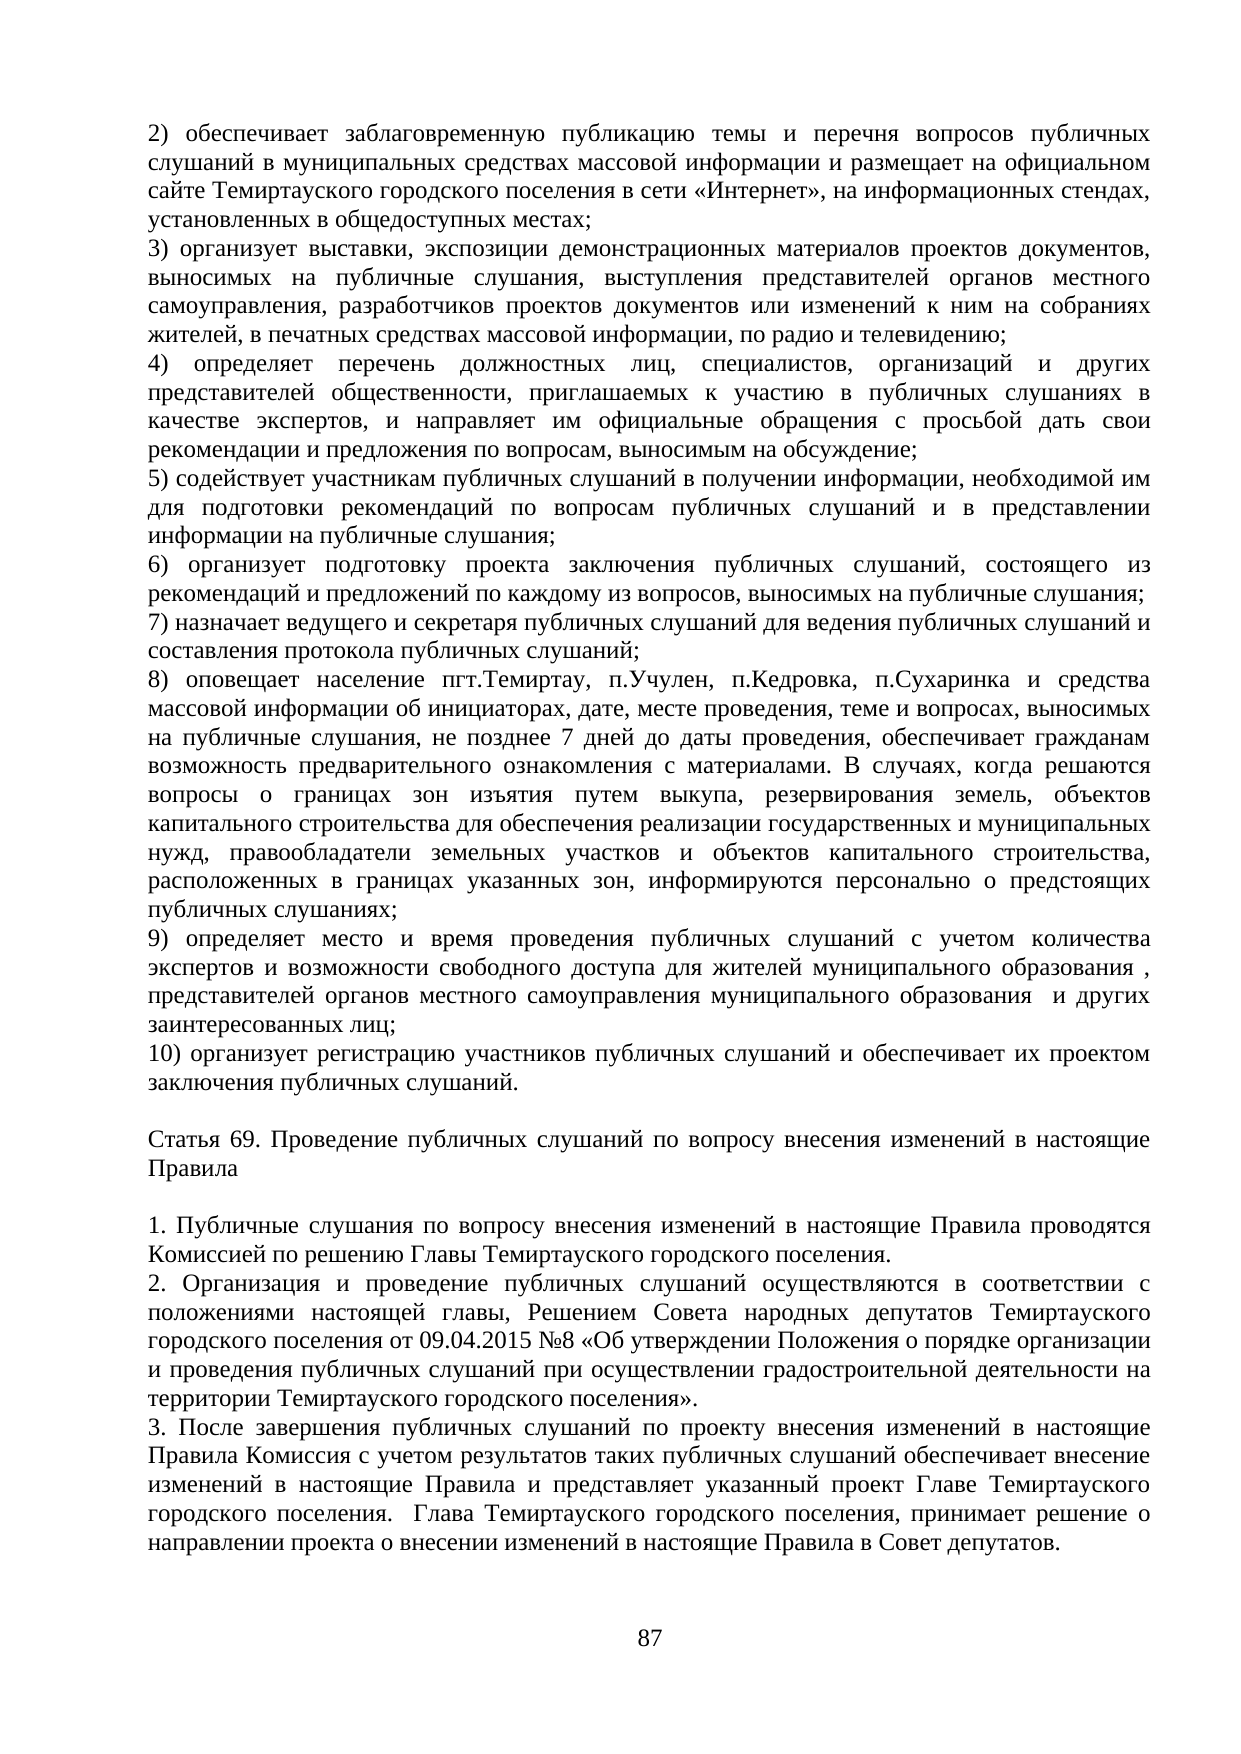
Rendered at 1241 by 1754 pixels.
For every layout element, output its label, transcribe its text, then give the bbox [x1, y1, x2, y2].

subtitle 10) организует регистрацию участников публичных слушаний и обеспечивает их проектом заключения публичных слушаний. [148, 1038, 1152, 1096]
subtitle 7) назначает ведущего и секретаря публичных слушаний для ведения публичных слушаний и составления протокола публичных слушаний; [148, 607, 1152, 664]
subtitle 3. После завершения публичных слушаний по проекту внесения изменений в настоящие Правила Комиссия с учетом результатов таких публичных слушаний обеспечивает внесение изменений в настоящие Правила и представляет указанный проект Главе Темиртауского городского поселения. Глава Темиртауского городского поселения, принимает решение о направлении проекта о внесении изменений в настоящие Правила в Совет депутатов. [148, 1412, 1152, 1556]
subtitle 2) обеспечивает заблаговременную публикацию темы и перечня вопросов публичных слушаний в муниципальных средствах массовой информации и размещает на официальном сайте Темиртауского городского поселения в сети «Интернет», на информационных стендах, установленных в общедоступных местах; [148, 118, 1152, 233]
subtitle 2. Организация и проведение публичных слушаний осуществляются в соответствии с положениями настоящей главы, Решением Совета народных депутатов Темиртауского городского поселения от 09.04.2015 №8 «Об утверждении Положения о порядке организации и проведения публичных слушаний при осуществлении градостроительной деятельности на территории Темиртауского городского поселения». [148, 1268, 1152, 1412]
subtitle 4) определяет перечень должностных лиц, специалистов, организаций и других представителей общественности, приглашаемых к участию в публичных слушаниях в качестве экспертов, и направляет им официальные обращения с просьбой дать свои рекомендации и предложения по вопросам, выносимым на обсуждение; [148, 348, 1152, 463]
subtitle 3) организует выставки, экспозиции демонстрационных материалов проектов документов, выносимых на публичные слушания, выступления представителей органов местного самоуправления, разработчиков проектов документов или изменений к ним на собраниях жителей, в печатных средствах массовой информации, по радио и телевидению; [148, 233, 1152, 348]
subtitle Статья 69. Проведение публичных слушаний по вопросу внесения изменений в настоящие Правила [148, 1124, 1152, 1182]
subtitle 5) содействует участникам публичных слушаний в получении информации, необходимой им для подготовки рекомендаций по вопросам публичных слушаний и в представлении информации на публичные слушания; [148, 463, 1152, 549]
subtitle 8) оповещает население пгт.Темиртау, п.Учулен, п.Кедровка, п.Сухаринка и средства массовой информации об инициаторах, дате, месте проведения, теме и вопросах, выносимых на публичные слушания, не позднее 7 дней до даты проведения, обеспечивает гражданам возможность предварительного ознакомления с материалами. В случаях, когда решаются вопросы о границах зон изъятия путем выкупа, резервирования земель, объектов капитального строительства для обеспечения реализации государственных и муниципальных нужд, правообладатели земельных участков и объектов капитального строительства, расположенных в границах указанных зон, информируются персонально о предстоящих публичных слушаниях; [148, 664, 1152, 923]
subtitle 6) организует подготовку проекта заключения публичных слушаний, состоящего из рекомендаций и предложений по каждому из вопросов, выносимых на публичные слушания; [148, 549, 1152, 607]
subtitle 9) определяет место и время проведения публичных слушаний с учетом количества экспертов и возможности свободного доступа для жителей муниципального образования , представителей органов местного самоуправления муниципального образования и других заинтересованных лиц; [148, 923, 1152, 1038]
subtitle 1. Публичные слушания по вопросу внесения изменений в настоящие Правила проводятся Комиссией по решению Главы Темиртауского городского поселения. [148, 1211, 1152, 1268]
